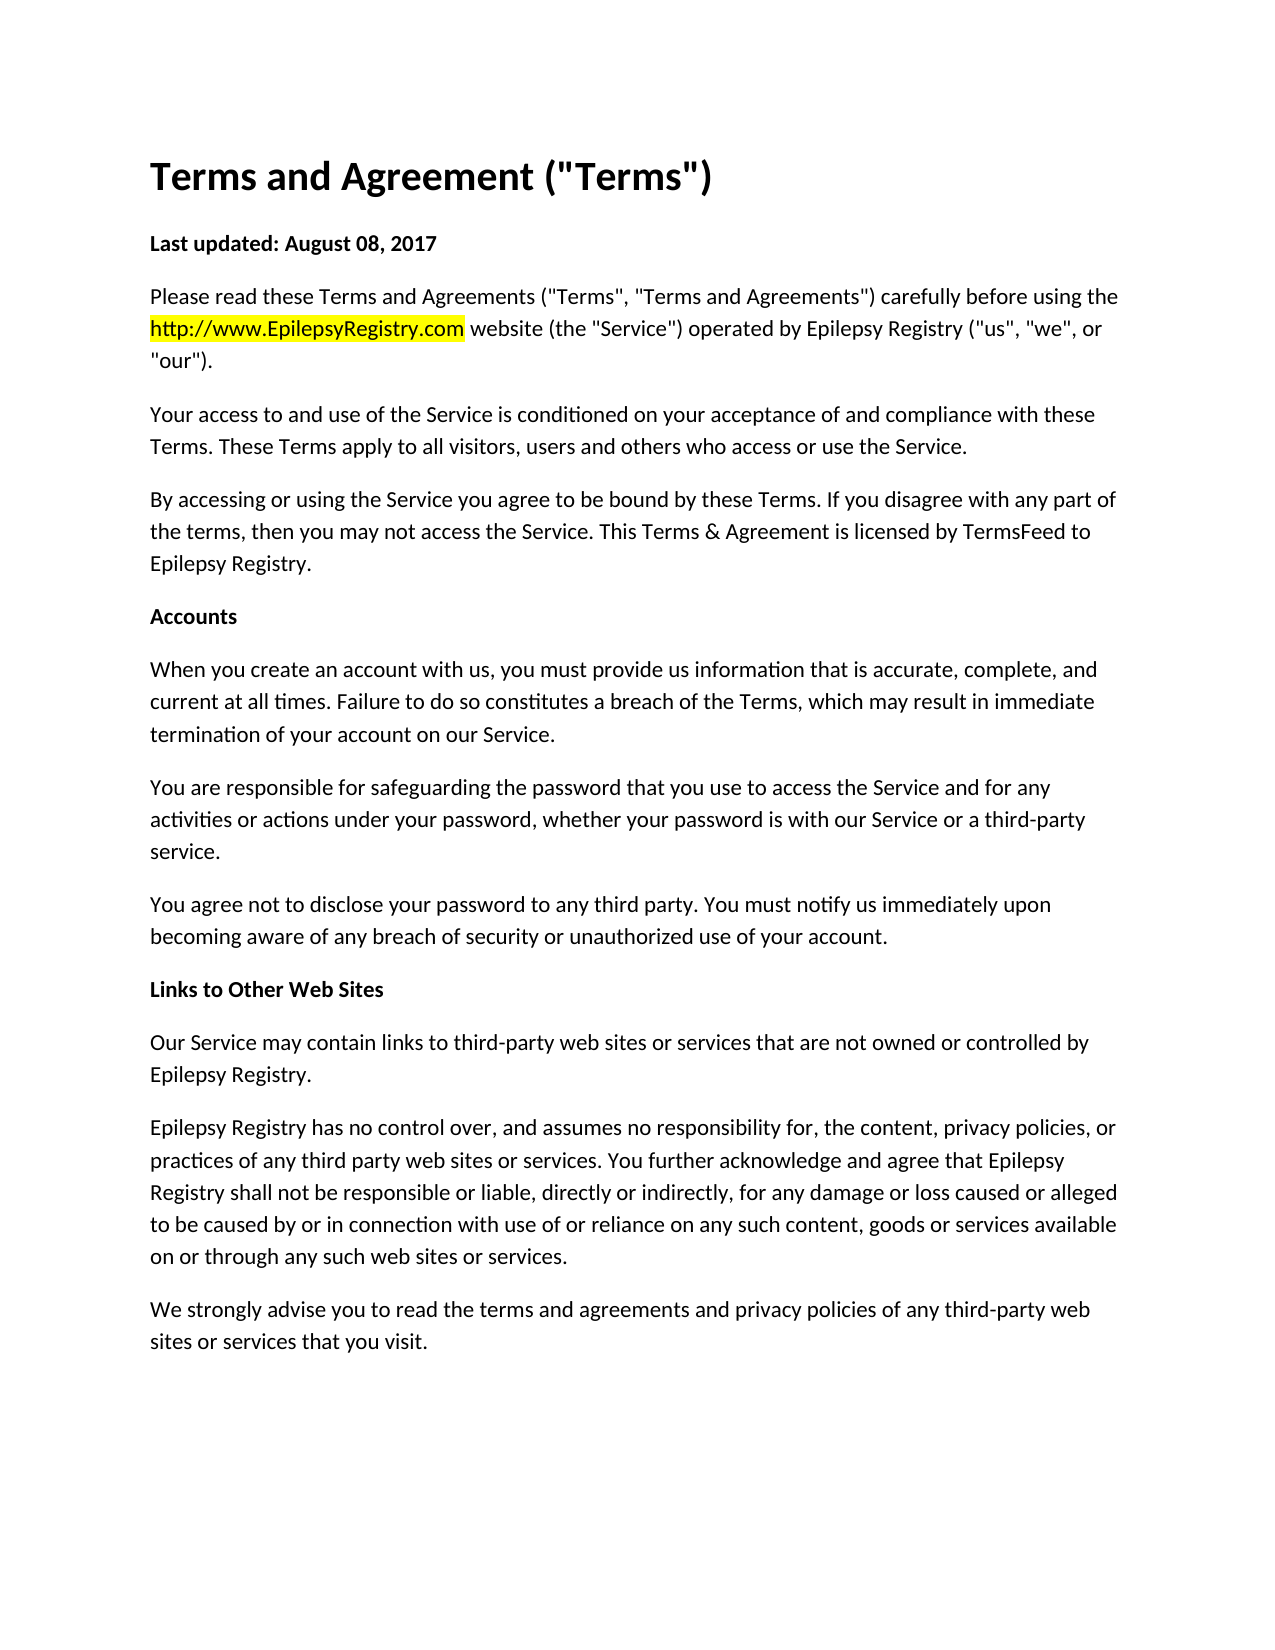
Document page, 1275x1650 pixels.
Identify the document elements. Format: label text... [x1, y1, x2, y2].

text We strongly advise you to read the terms and agreements and privacy policies of any third-party web sites or services that you visit. [150, 1295, 1125, 1356]
text Last updated: August 08, 2017 [150, 229, 1125, 257]
text Accounts [150, 602, 1125, 630]
text Terms and Agreement ("Terms") [150, 150, 1125, 201]
text Please read these Terms and Agreements ("Terms", "Terms and Agreements") carefully before using the http://www.EpilepsyRegistry.com website (the "Service") operated by Epilepsy Registry ("us", "we", or "our"). [150, 282, 1125, 375]
text Links to Other Web Sites [150, 975, 1125, 1003]
text By accessing or using the Service you agree to be bound by these Terms. If you disagree with any part of the terms, then you may not access the Service. This Terms & Agreement is licensed by TermsFeed to Epilepsy Registry. [150, 485, 1125, 577]
text Your access to and use of the Service is conditioned on your acceptance of and compliance with these Terms. These Terms apply to all visitors, users and others who access or use the Service. [150, 400, 1125, 460]
text Our Service may contain links to third-party web sites or services that are not owned or controlled by Epilepsy Registry. [150, 1028, 1125, 1088]
text You are responsible for safeguarding the password that you use to access the Service and for any activities or actions under your password, whether your password is with our Service or a third-party service. [150, 773, 1125, 865]
text Epilepsy Registry has no control over, and assumes no responsibility for, the content, privacy policies, or practices of any third party web sites or services. You further acknowledge and agree that Epilepsy Registry shall not be responsible or liable, directly or indirectly, for any damage or loss caused or alleged to be caused by or in connection with use of or reliance on any such content, goods or services available on or through any such web sites or services. [150, 1113, 1125, 1270]
text When you create an account with us, you must provide us information that is accurate, complete, and current at all times. Failure to do so constitutes a breach of the Terms, which may result in immediate termination of your account on our Service. [150, 655, 1125, 748]
text You agree not to disclose your password to any third party. You must notify us immediately upon becoming aware of any breach of security or unauthorized use of your account. [150, 890, 1125, 950]
